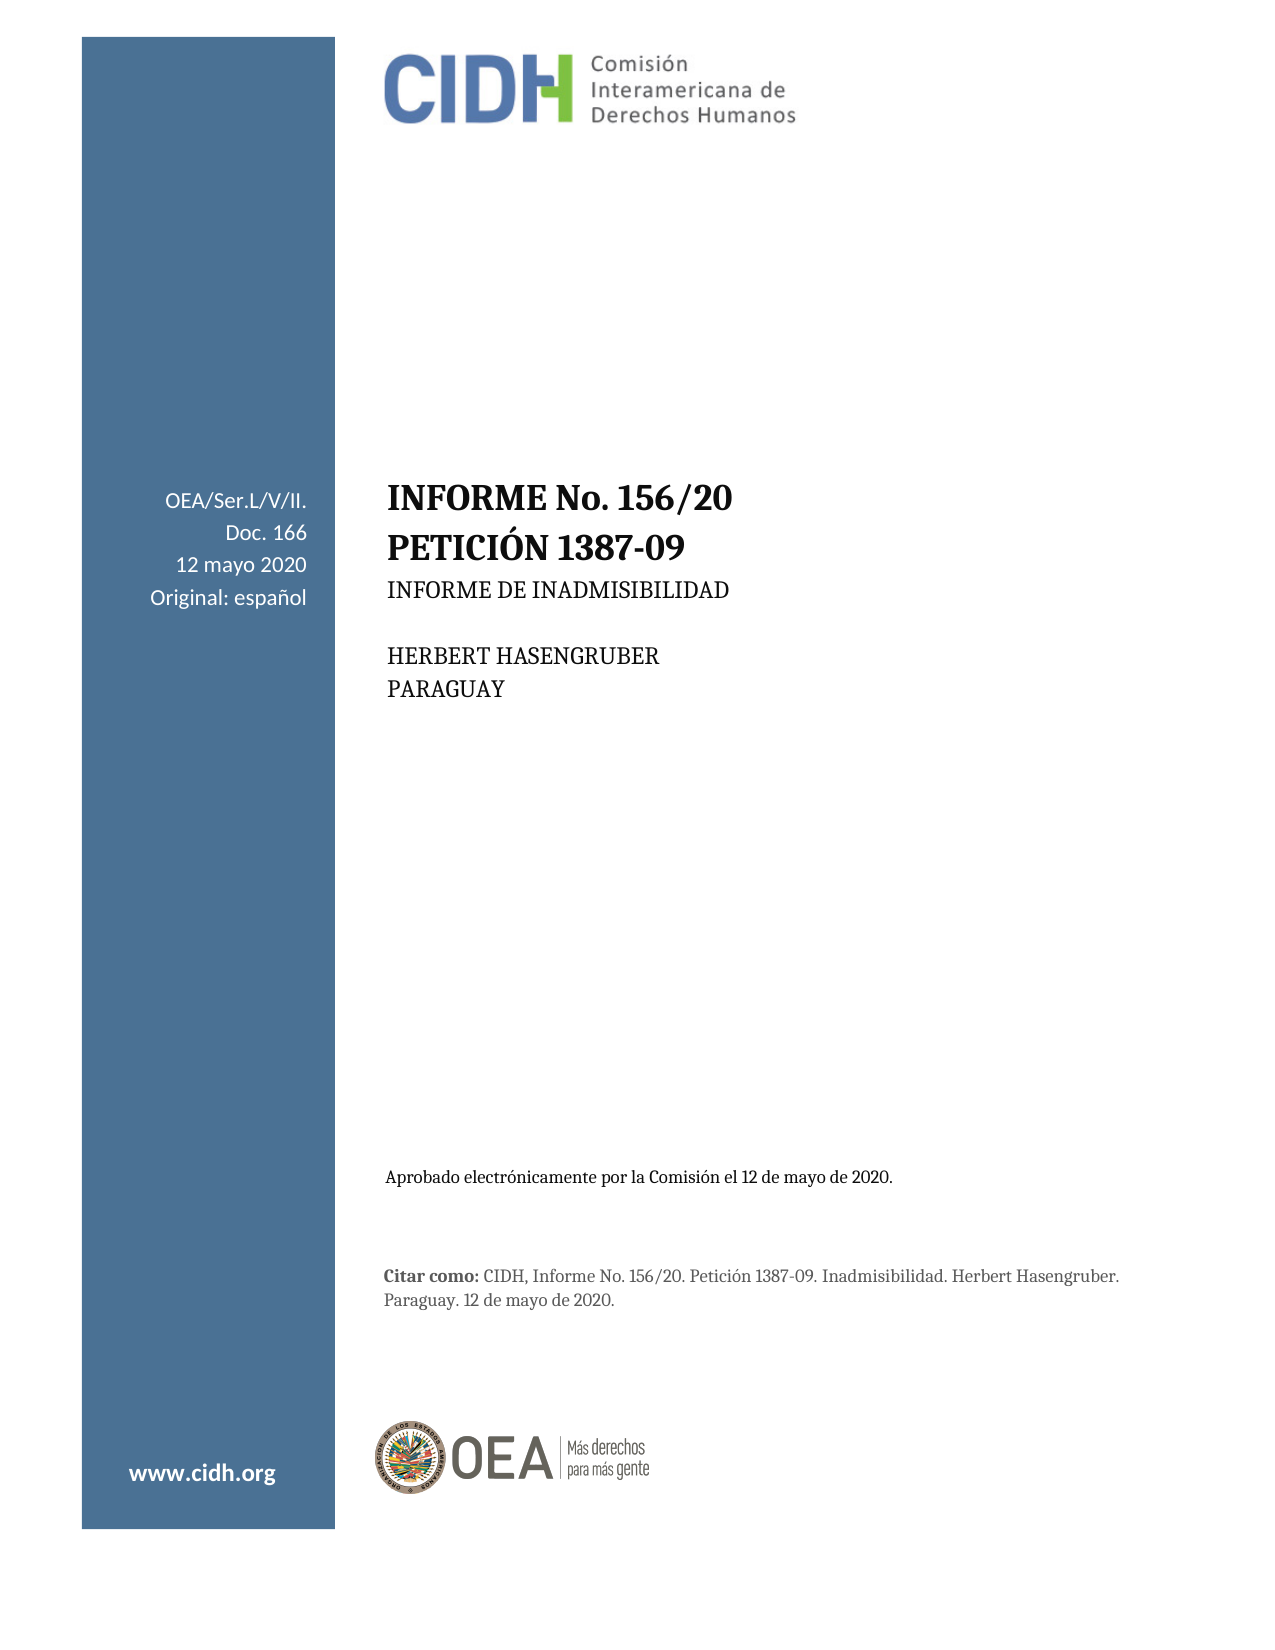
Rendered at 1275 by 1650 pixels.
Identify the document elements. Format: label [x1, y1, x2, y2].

picture [375, 1421, 649, 1494]
picture [375, 46, 807, 130]
